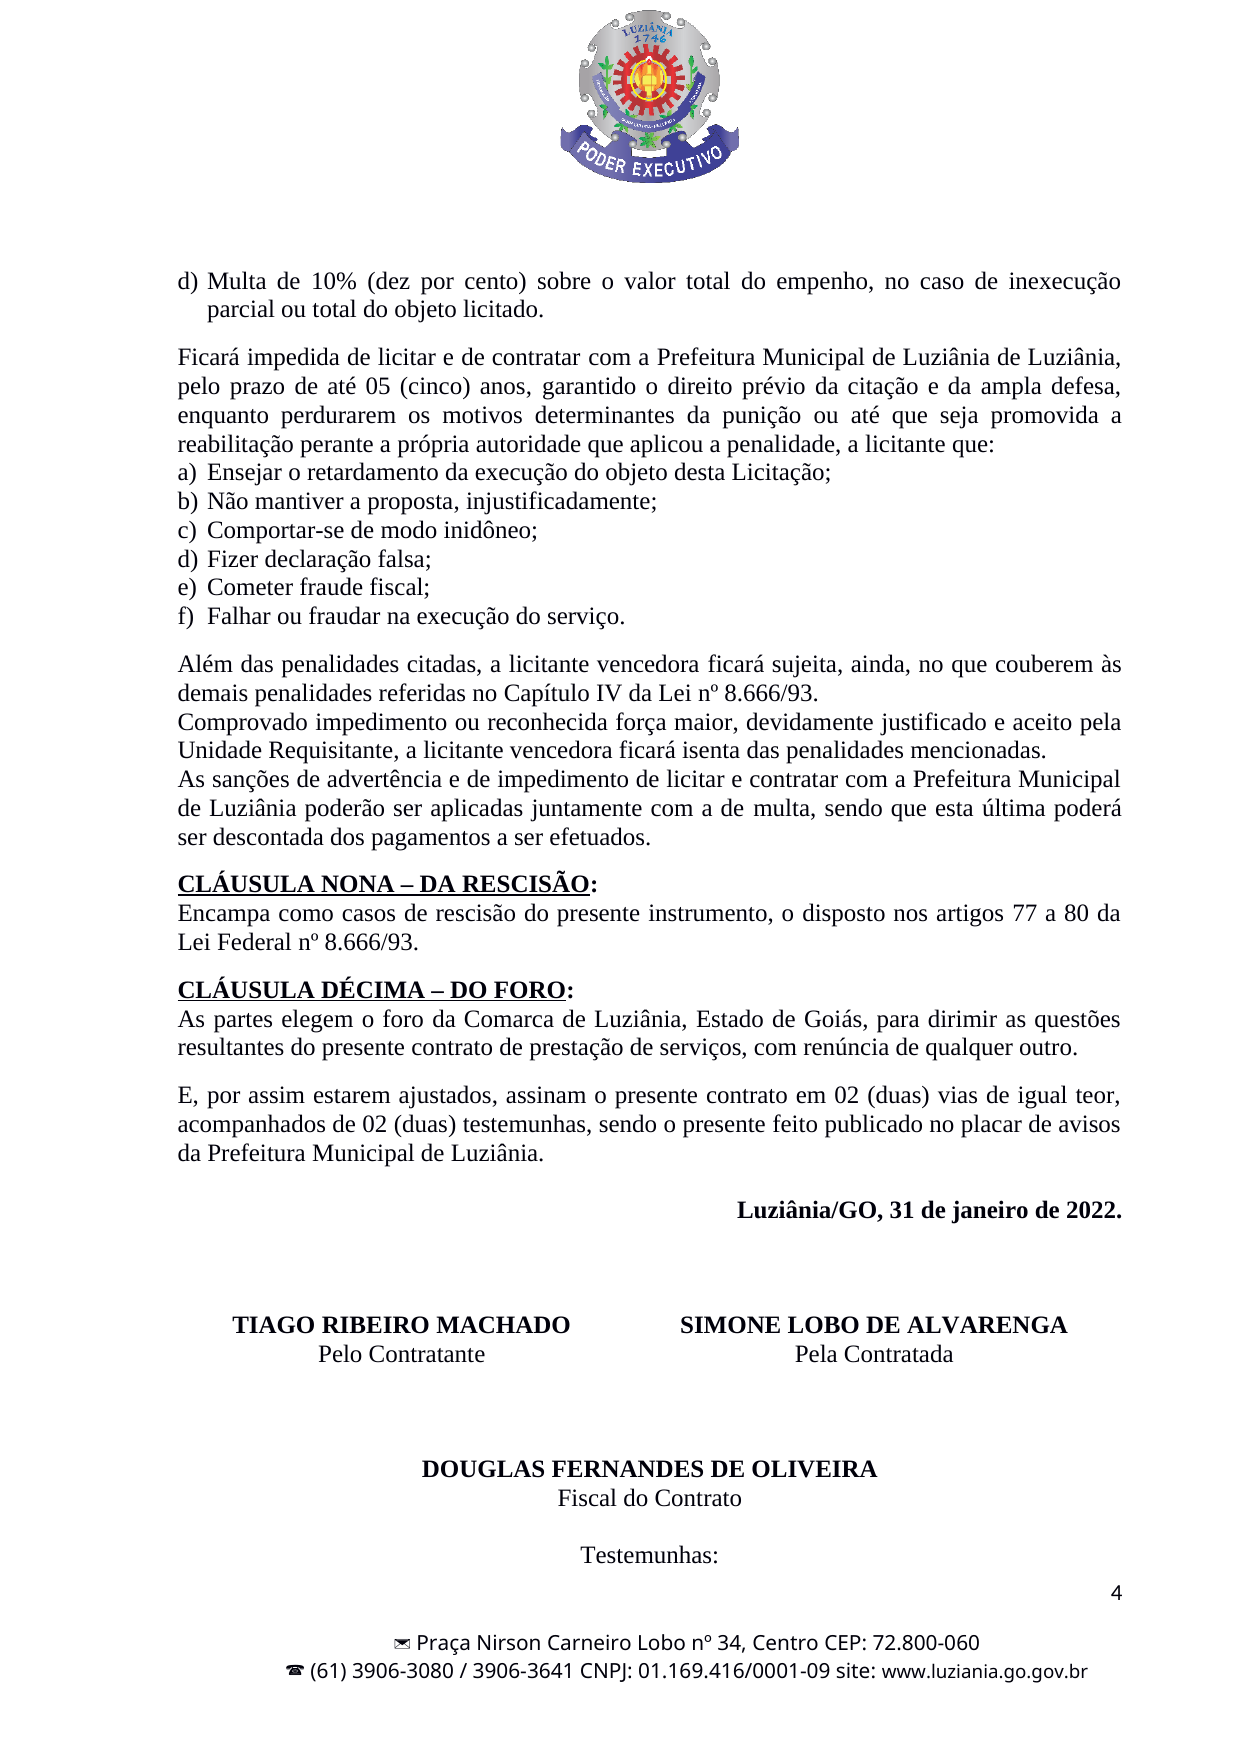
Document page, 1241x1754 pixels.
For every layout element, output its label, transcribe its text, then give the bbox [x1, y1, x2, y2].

list Fizer declaração falsa; [177, 544, 1122, 572]
text Comprovado impedimento ou reconhecida força maior, devidamente justificado e aceito pela Unidade Requisitante, a licitante vencedora ficará isenta das penalidades mencionadas. [177, 707, 1122, 764]
list Não mantiver a proposta, injustificadamente; [177, 486, 1122, 515]
text As sanções de advertência e de impedimento de licitar e contratar com a Prefeitura Municipal de Luziânia poderão ser aplicadas juntamente com a de multa, sendo que esta última poderá ser descontada dos pagamentos a ser efetuados. [177, 764, 1122, 850]
text DOUGLAS FERNANDES DE OLIVEIRA [177, 1454, 1122, 1483]
text E, por assim estarem ajustados, assinam o presente contrato em 02 (duas) vias de igual teor, acompanhados de 02 (duas) testemunhas, sendo o presente feito publicado no placar de avisos da Prefeitura Municipal de Luziânia. [177, 1080, 1122, 1167]
table_header TIAGO RIBEIRO MACHADO Pelo Contratante [177, 1310, 626, 1368]
text Ficará impedida de licitar e de contratar com a Prefeitura Municipal de Luziânia de Luziânia, pelo prazo de até 05 (cinco) anos, garantido o direito prévio da citação e da ampla defesa, enquanto perdurarem os motivos determinantes da punição ou até que seja promovida a reabilitação perante a própria autoridade que aplicou a penalidade, a licitante que: [177, 342, 1122, 457]
list Comportar-se de modo inidôneo; [177, 515, 1122, 544]
list Cometer fraude fiscal; [177, 572, 1122, 601]
text Luziânia/GO, 31 de janeiro de 2022. [177, 1195, 1122, 1224]
text CLÁUSULA NONA – DA RESCISÃO: [177, 869, 1122, 898]
text Testemunhas: [177, 1540, 1122, 1569]
list Ensejar o retardamento da execução do objeto desta Licitação; [177, 457, 1122, 486]
list Falhar ou fraudar na execução do serviço. [177, 601, 1122, 630]
table_header SIMONE LOBO DE ALVARENGA Pela Contratada [626, 1310, 1122, 1368]
picture [560, 10, 739, 183]
text Fiscal do Contrato [177, 1483, 1122, 1512]
text Além das penalidades citadas, a licitante vencedora ficará sujeita, ainda, no que couberem às demais penalidades referidas no Capítulo IV da Lei nº 8.666/93. [177, 649, 1122, 707]
text As partes elegem o foro da Comarca de Luziânia, Estado de Goiás, para dirimir as questões resultantes do presente contrato de prestação de serviços, com renúncia de qualquer outro. [177, 1004, 1122, 1061]
text Encampa como casos de rescisão do presente instrumento, o disposto nos artigos 77 a 80 da Lei Federal nº 8.666/93. [177, 898, 1122, 956]
text CLÁUSULA DÉCIMA – DO FORO: [177, 975, 1122, 1004]
list Multa de 10% (dez por cento) sobre o valor total do empenho, no caso de inexecução parcial ou total do objeto licitado. [177, 266, 1122, 323]
